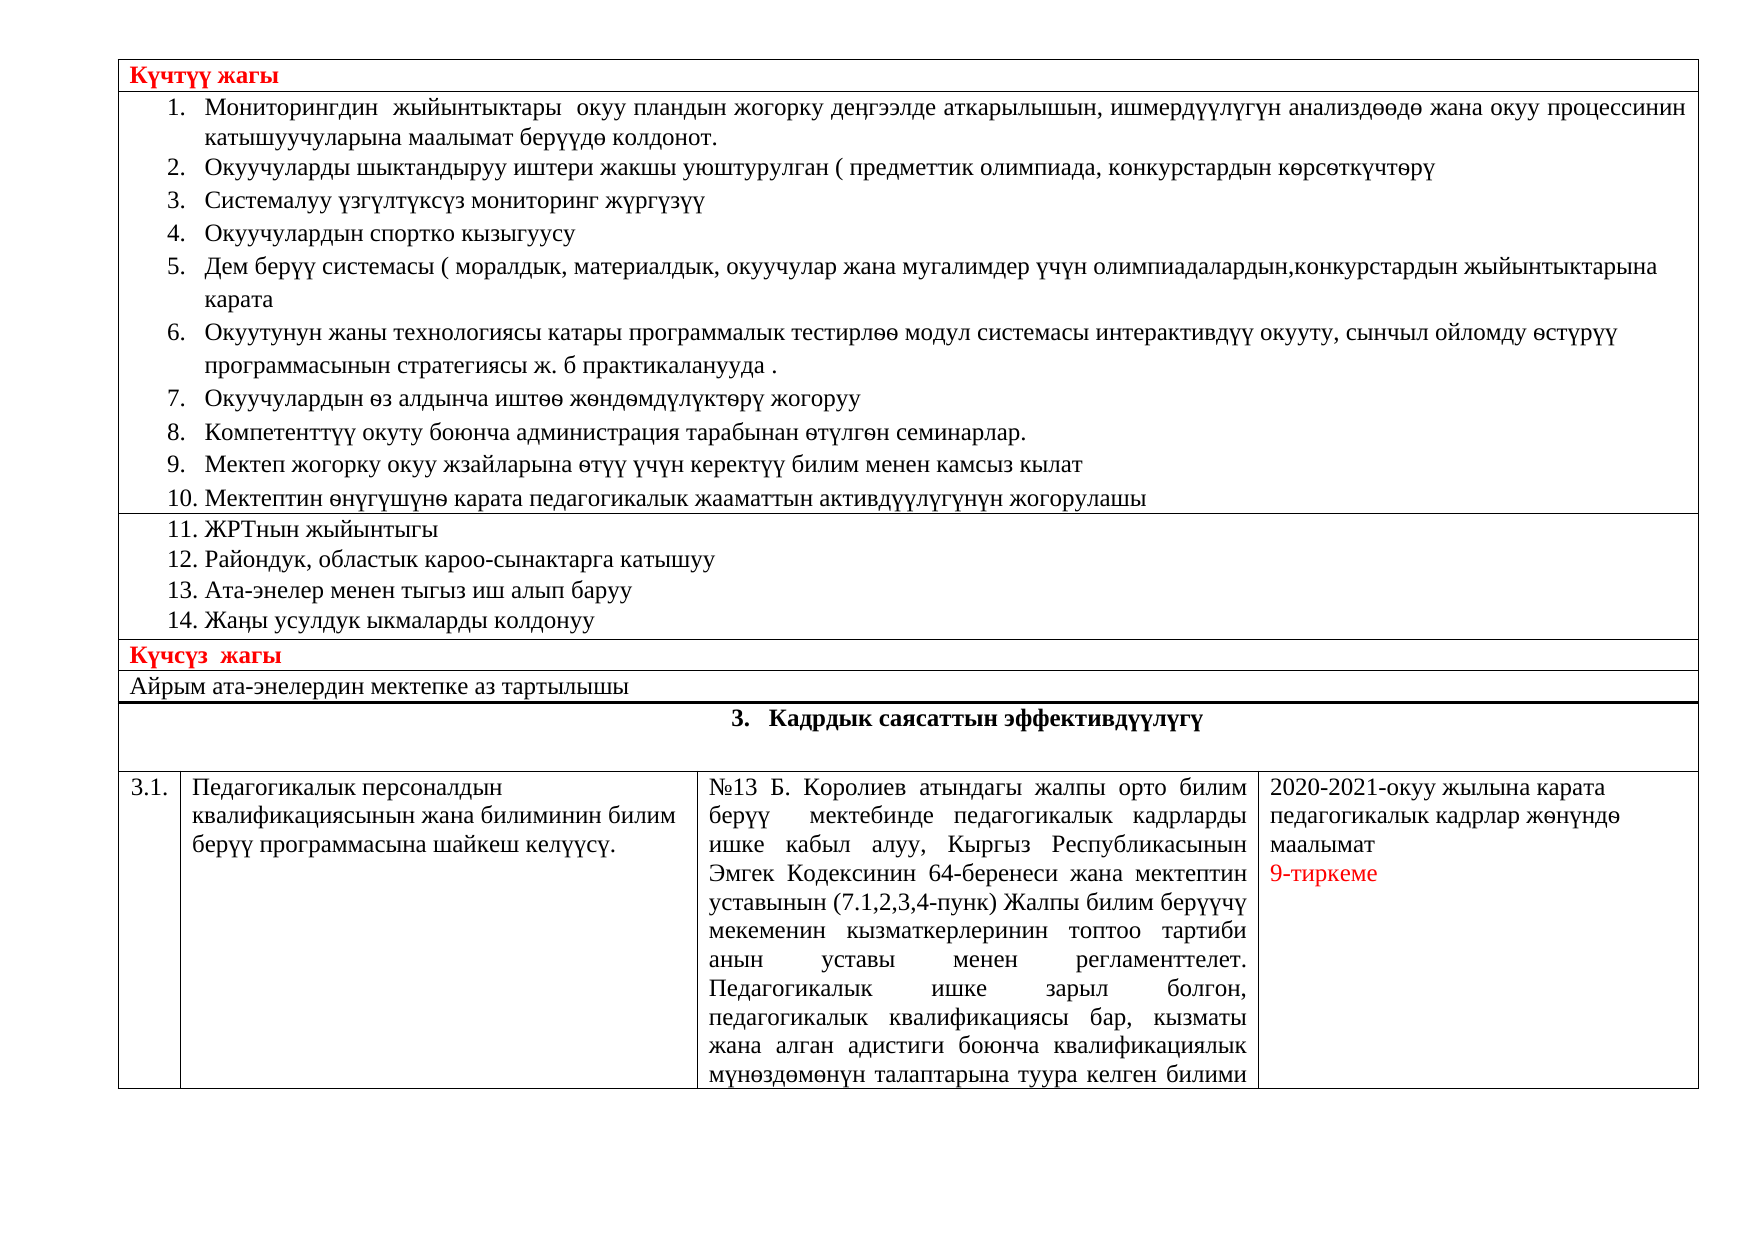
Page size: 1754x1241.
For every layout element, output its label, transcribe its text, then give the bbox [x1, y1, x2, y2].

table_cell Айрым ата-энелердин мектепке аз тартылышы [119, 671, 1698, 701]
table_header Күчтүү жагы [119, 60, 1698, 91]
table_cell Мониторингдин жыйынтыктары окуу пландын жогорку деӊгээлде аткарылышын, ишмердүүлүгүн анализдөөдө жана окуу процессинин катышуучуларына маалымат берүүдө колдонот. Окуучуларды шыктандыруу иштери жакшы уюштурулган ( предметтик олимпиада, конкурстардын кѳрсѳткүчтѳрү Системалуу үзгүлтүксүз мониторинг жүргүзүү Окуучулардын спортко кызыгуусу Дем берүү системасы ( моралдык, материалдык, окуучулар жана мугалимдер үчүн олимпиадалардын,конкурстардын жыйынтыктарына карата Окуутунун жаны технологиясы катары программалык тестирлѳѳ модул системасы интерактивдүү окууту, сынчыл ойломду ѳстүрүү программасынын стратегиясы ж. б практикаланууда . Окуучулардын ѳз алдынча иштѳѳ жѳндѳмдүлүктѳрү жогоруу Компетенттүү окуту боюнча администрация тарабынан ѳтүлгѳн семинарлар. Мектеп жогорку окуу жзайларына ѳтүү үчүн керектүү билим менен камсыз кылат Мектептин ѳнүгүшүнѳ карата педагогикалык жааматтын активдүүлүгүнүн жогорулашы [119, 92, 1698, 513]
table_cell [698, 772, 1258, 1088]
table_cell Күчсүз жагы [119, 640, 1698, 670]
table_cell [181, 772, 697, 1088]
table_cell 3.1. [119, 772, 180, 1088]
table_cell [1259, 772, 1698, 1088]
table_header Кадрдык саясаттын эффективдүүлүгү [119, 704, 1698, 771]
table_cell ЖРТнын жыйынтыгы Райондук, областык кароо-сынактарга катышуу Ата-энелер менен тыгыз иш алып баруу Жаӊы усулдук ыкмаларды колдонуу [119, 514, 1698, 639]
